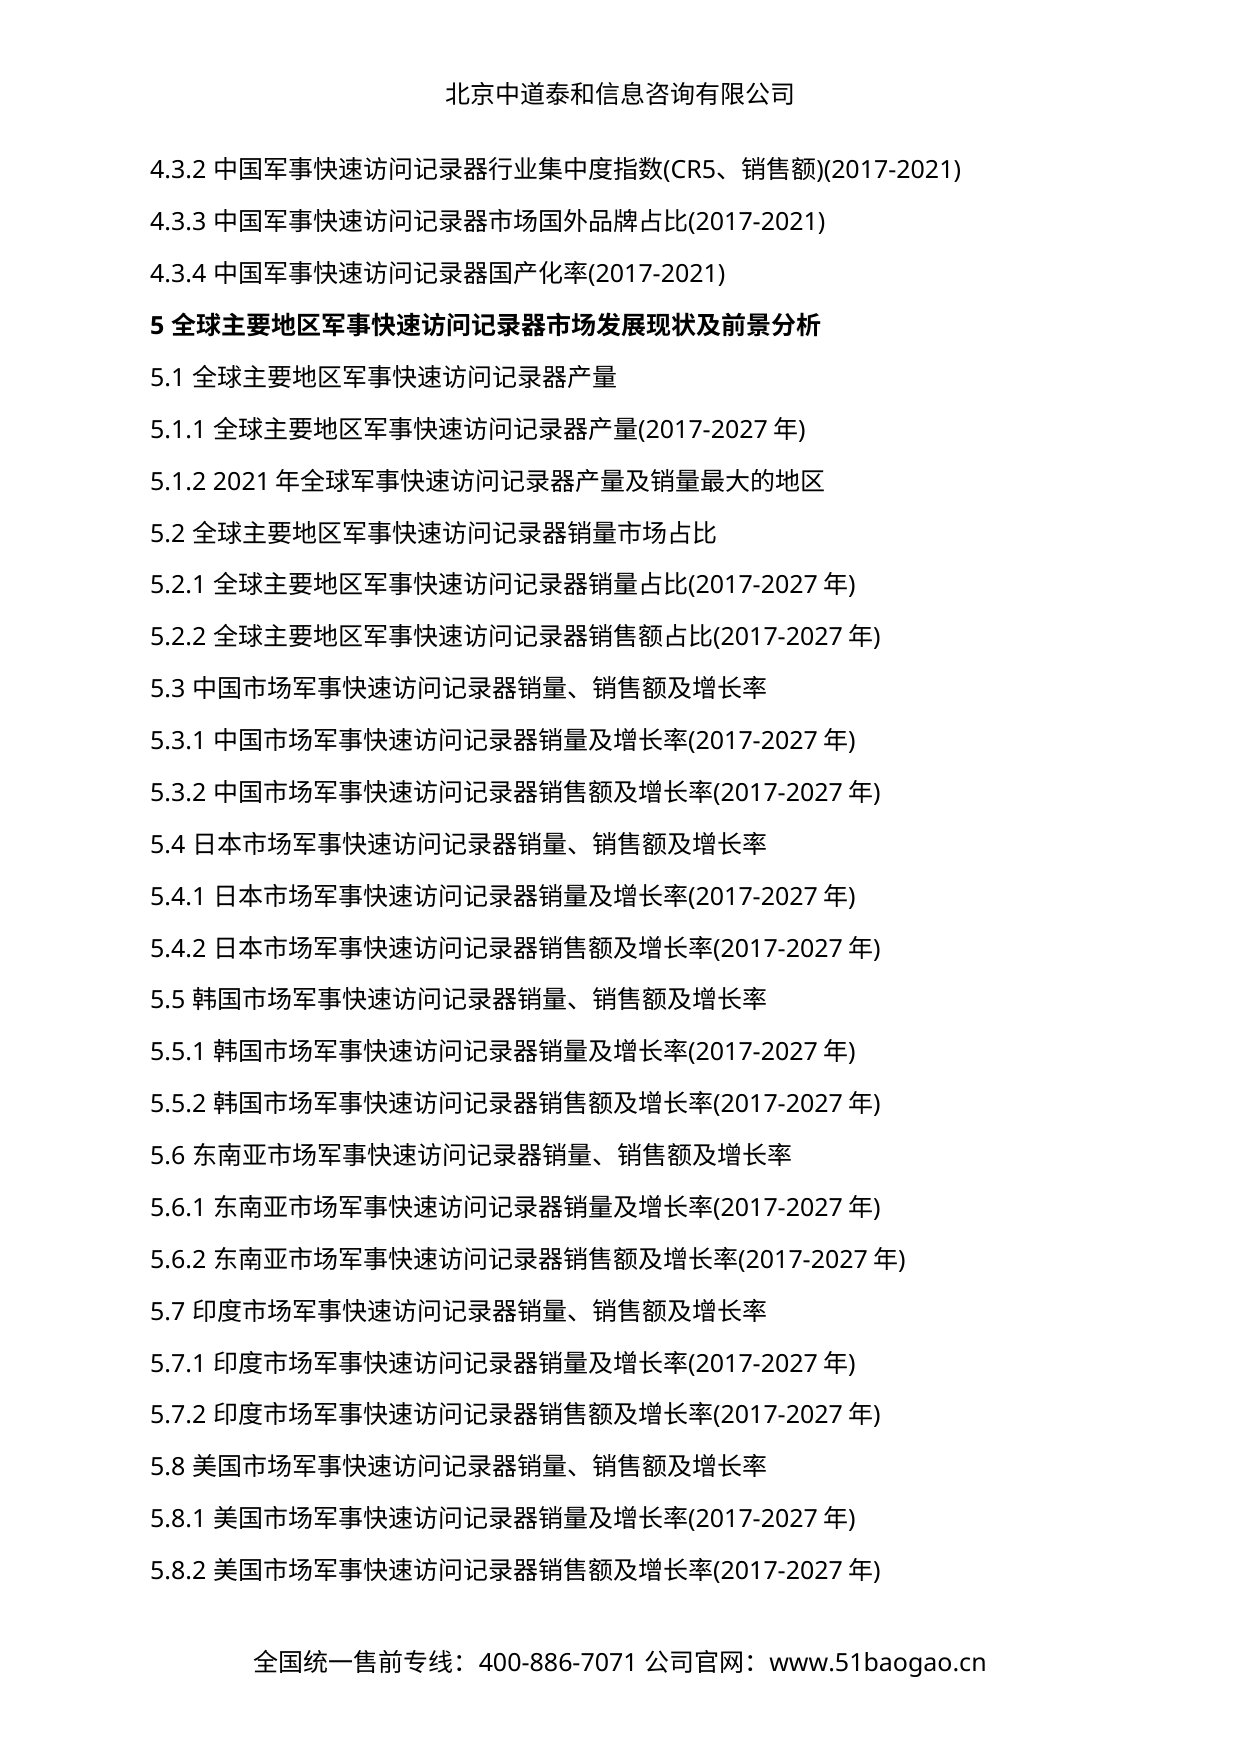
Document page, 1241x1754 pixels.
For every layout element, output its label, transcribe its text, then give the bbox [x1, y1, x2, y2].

text 5.1 全球主要地区军事快速访问记录器产量 [150, 357, 1090, 394]
text 5.4 日本市场军事快速访问记录器销量、销售额及增长率 [150, 824, 1090, 861]
text 5.3 中国市场军事快速访问记录器销量、销售额及增长率 [150, 669, 1090, 705]
text 5.5 韩国市场军事快速访问记录器销量、销售额及增长率 [150, 980, 1090, 1016]
text 5.6.1 东南亚市场军事快速访问记录器销量及增长率(2017-2027年) [150, 1187, 1090, 1224]
text 5.8.2 美国市场军事快速访问记录器销售额及增长率(2017-2027年) [150, 1551, 1090, 1587]
text 5.7 印度市场军事快速访问记录器销量、销售额及增长率 [150, 1291, 1090, 1327]
text 5 全球主要地区军事快速访问记录器市场发展现状及前景分析 [150, 306, 1090, 342]
text 5.1.2 2021年全球军事快速访问记录器产量及销量最大的地区 [150, 461, 1090, 497]
text 5.5.2 韩国市场军事快速访问记录器销售额及增长率(2017-2027年) [150, 1084, 1090, 1120]
text 5.3.2 中国市场军事快速访问记录器销售额及增长率(2017-2027年) [150, 772, 1090, 809]
text 4.3.3 中国军事快速访问记录器市场国外品牌占比(2017-2021) [150, 202, 1090, 238]
text 5.7.1 印度市场军事快速访问记录器销量及增长率(2017-2027年) [150, 1343, 1090, 1379]
text 5.4.1 日本市场军事快速访问记录器销量及增长率(2017-2027年) [150, 876, 1090, 912]
text 4.3.4 中国军事快速访问记录器国产化率(2017-2021) [150, 254, 1090, 290]
text 5.1.1 全球主要地区军事快速访问记录器产量(2017-2027年) [150, 409, 1090, 446]
text 5.7.2 印度市场军事快速访问记录器销售额及增长率(2017-2027年) [150, 1395, 1090, 1431]
text 5.6.2 东南亚市场军事快速访问记录器销售额及增长率(2017-2027年) [150, 1239, 1090, 1276]
text 5.4.2 日本市场军事快速访问记录器销售额及增长率(2017-2027年) [150, 928, 1090, 964]
text 5.2 全球主要地区军事快速访问记录器销量市场占比 [150, 513, 1090, 549]
text 5.8.1 美国市场军事快速访问记录器销量及增长率(2017-2027年) [150, 1499, 1090, 1535]
text 5.5.1 韩国市场军事快速访问记录器销量及增长率(2017-2027年) [150, 1032, 1090, 1068]
text 5.2.2 全球主要地区军事快速访问记录器销售额占比(2017-2027年) [150, 617, 1090, 653]
text 5.6 东南亚市场军事快速访问记录器销量、销售额及增长率 [150, 1136, 1090, 1172]
text 5.2.1 全球主要地区军事快速访问记录器销量占比(2017-2027年) [150, 565, 1090, 601]
text 5.8 美国市场军事快速访问记录器销量、销售额及增长率 [150, 1447, 1090, 1483]
text 4.3.2 中国军事快速访问记录器行业集中度指数(CR5、销售额)(2017-2021) [150, 150, 1090, 186]
text 5.3.1 中国市场军事快速访问记录器销量及增长率(2017-2027年) [150, 721, 1090, 757]
